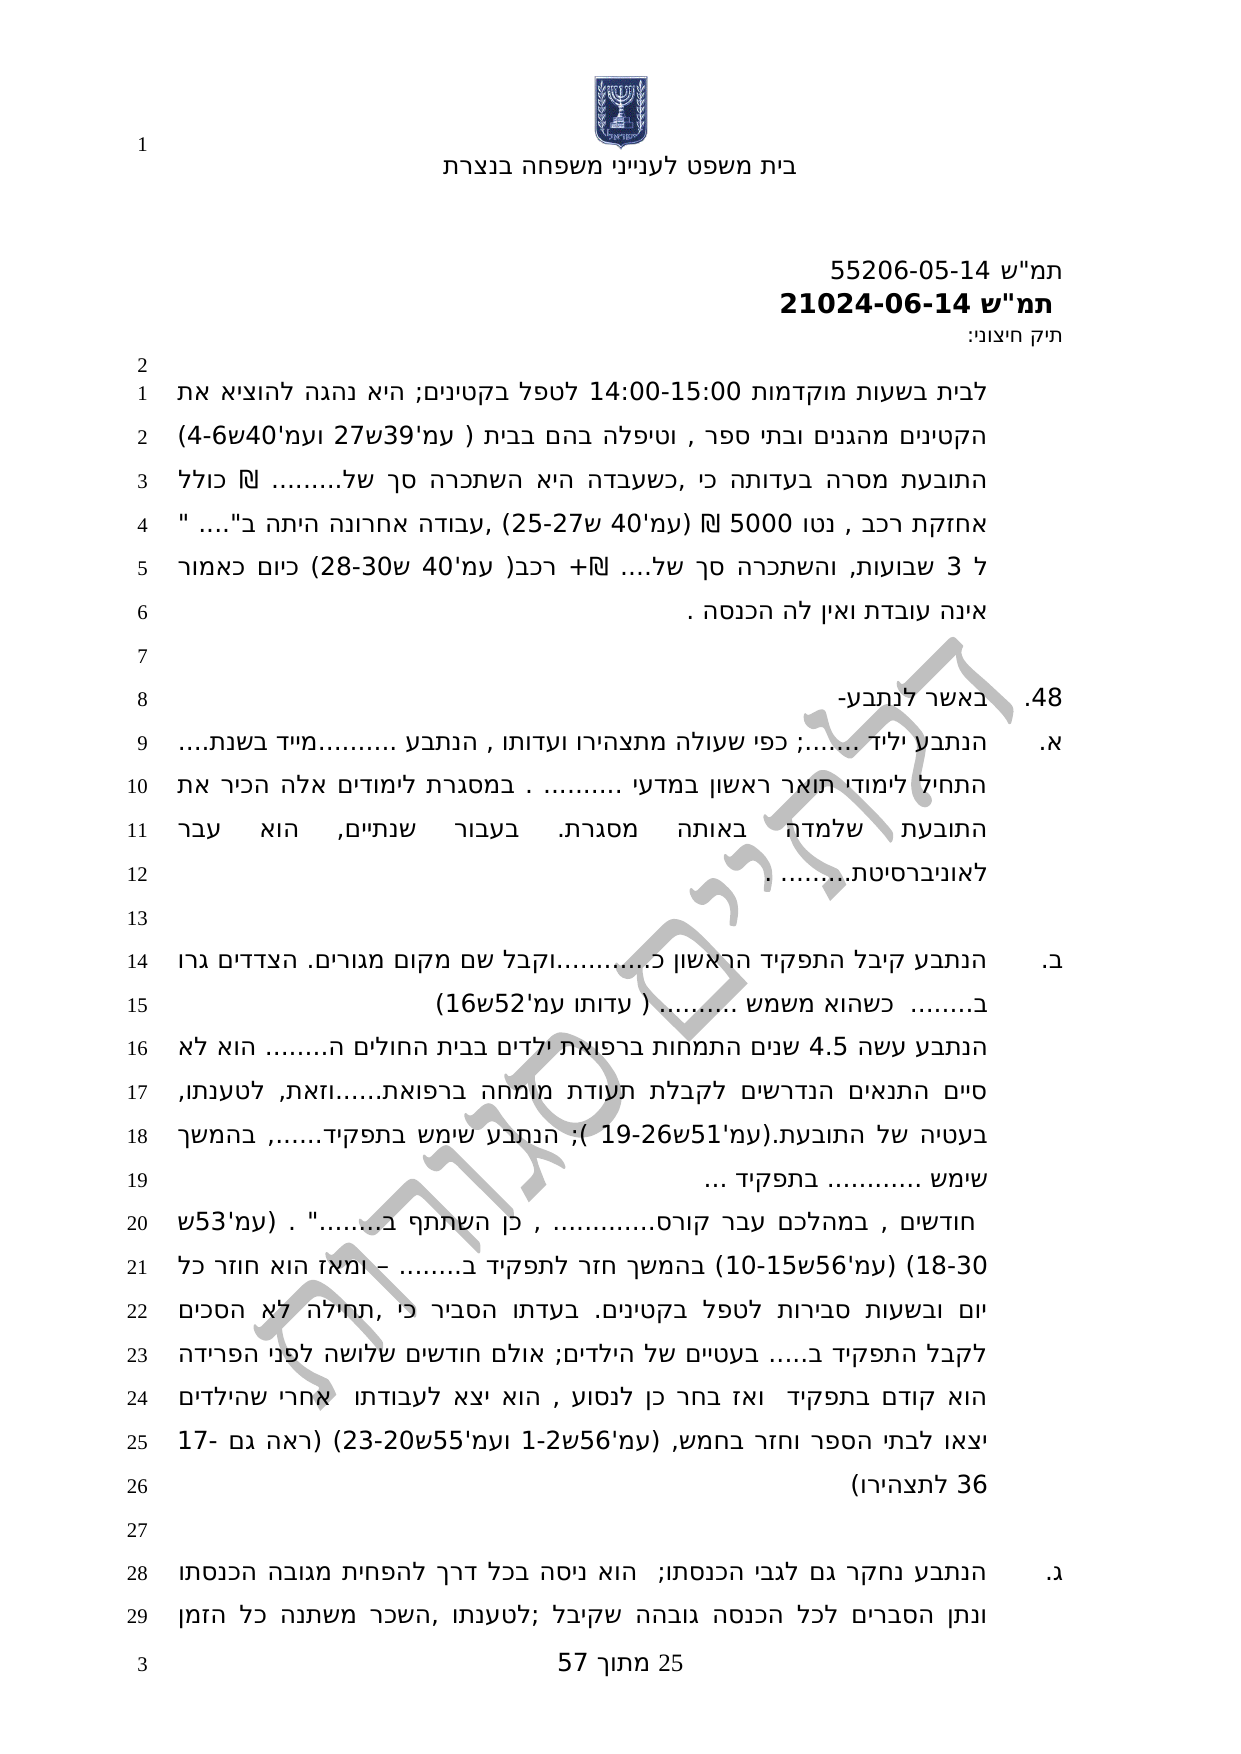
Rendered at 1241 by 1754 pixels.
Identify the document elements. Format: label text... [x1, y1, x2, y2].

picture [589, 75, 651, 152]
text הנתבע עשה 4.5 שנים התמחות ברפואת ילדים בבית החולים ה........ הוא לא סיים התנאים הנדרשים לקבלת תעודת מומחה ברפואת......וזאת, לטענתו, בעטיה של התובעת.(עמ'51ש19-26 ׁ); הנתבע שימש בתפקיד......, בהמשך שימש ............ בתפקיד ... [177, 1032, 988, 1193]
text חודשים , במהלכם עבר קורס............. , כן השתתף ב........" . (עמ'53ש18-30) (עמ'56ש10-15) בהמשך חזר לתפקיד ב........ – ומאז הוא חוזר כל יום ובשעות סבירות לטפל בקטינים. בעדתו הסביר כי ,תחילה לא הסכים לקבל התפקיד ב..... בעטיים של הילדים; אולם חודשים שלושה לפני הפרידה הוא קודם בתפקיד ואז בחר כן לנסוע , הוא יצא לעבודתו אחרי שהילדים יצאו לבתי הספר וחזר בחמש, (עמ'56ש1-2 ועמ'55ש23-20) (ראה גם 17-36 לתצהירו) [177, 1207, 988, 1499]
text א. הנתבע יליד .......; כפי שעולה מתצהירו ועדותו , הנתבע ..........מייד בשנת.... התחיל לימודי תואר ראשון במדעי .......... . במסגרת לימודים אלה הכיר את התובעת שלמדה באותה מסגרת. בעבור שנתיים, הוא עבר לאוניברסיטת......... . [177, 727, 1063, 887]
text ב. הנתבע קיבל התפקיד הראשון כ............וקבל שם מקום מגורים. הצדדים גרו ב........ כשהוא משמש .......... ( עדותו עמ'52ש16) [177, 945, 1063, 1018]
text 48. באשר לנתבע- [177, 683, 1063, 712]
